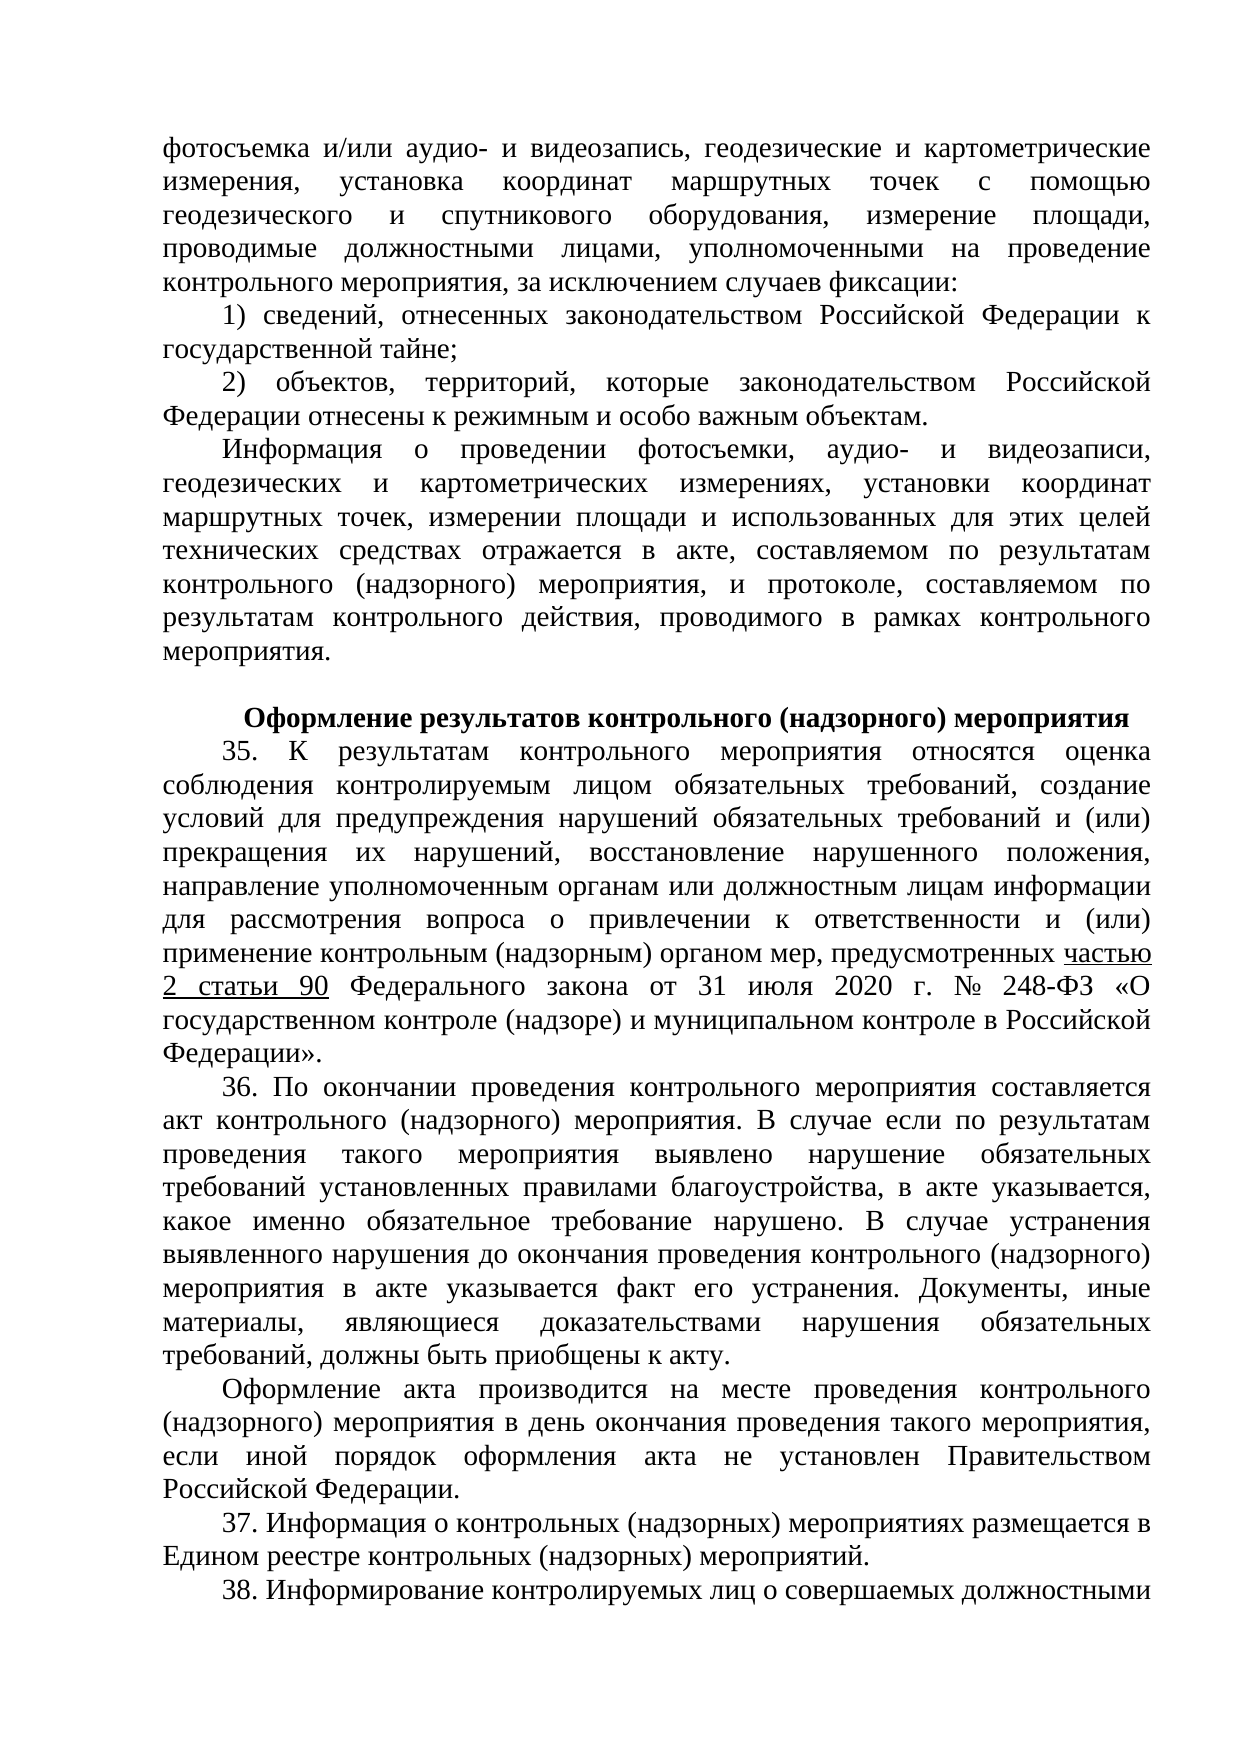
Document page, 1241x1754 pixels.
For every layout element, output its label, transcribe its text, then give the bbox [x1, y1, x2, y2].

text 37. Информация о контрольных (надзорных) мероприятиях размещается в Едином реестре контрольных (надзорных) мероприятий. [162, 1505, 1152, 1572]
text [162, 1572, 1152, 1606]
text 36. По окончании проведения контрольного мероприятия составляется акт контрольного (надзорного) мероприятия. В случае если по результатам проведения такого мероприятия выявлено нарушение обязательных требований установленных правилами благоустройства, в акте указывается, какое именно обязательное требование нарушено. В случае устранения выявленного нарушения до окончания проведения контрольного (надзорного) мероприятия в акте указывается факт его устранения. Документы, иные материалы, являющиеся доказательствами нарушения обязательных требований, должны быть приобщены к акту. [162, 1069, 1152, 1371]
text Оформление результатов контрольного (надзорного) мероприятия [162, 700, 1152, 733]
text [162, 130, 1152, 297]
text 1) сведений, отнесенных законодательством Российской Федерации к государственной тайне; [162, 297, 1152, 364]
text Информация о проведении фотосъемки, аудио- и видеозаписи, геодезических и картометрических измерениях, установки координат маршрутных точек, измерении площади и использованных для этих целей технических средствах отражается в акте, составляемом по результатам контрольного (надзорного) мероприятия, и протоколе, составляемом по результатам контрольного действия, проводимого в рамках контрольного мероприятия. [162, 432, 1152, 666]
text 35. К результатам контрольного мероприятия относятся оценка соблюдения контролируемым лицом обязательных требований, создание условий для предупреждения нарушений обязательных требований и (или) прекращения их нарушений, восстановление нарушенного положения, направление уполномоченным органам или должностным лицам информации для рассмотрения вопроса о привлечении к ответственности и (или) применение контрольным (надзорным) органом мер, предусмотренных частью 2 статьи 90 Федерального закона от 31 июля 2020 г. № 248-ФЗ «О государственном контроле (надзоре) и муниципальном контроле в Российской Федерации». [162, 733, 1152, 1069]
text 2) объектов, территорий, которые законодательством Российской Федерации отнесены к режимным и особо важным объектам. [162, 364, 1152, 432]
text Оформление акта производится на месте проведения контрольного (надзорного) мероприятия в день окончания проведения такого мероприятия, если иной порядок оформления акта не установлен Правительством Российской Федерации. [162, 1371, 1152, 1505]
